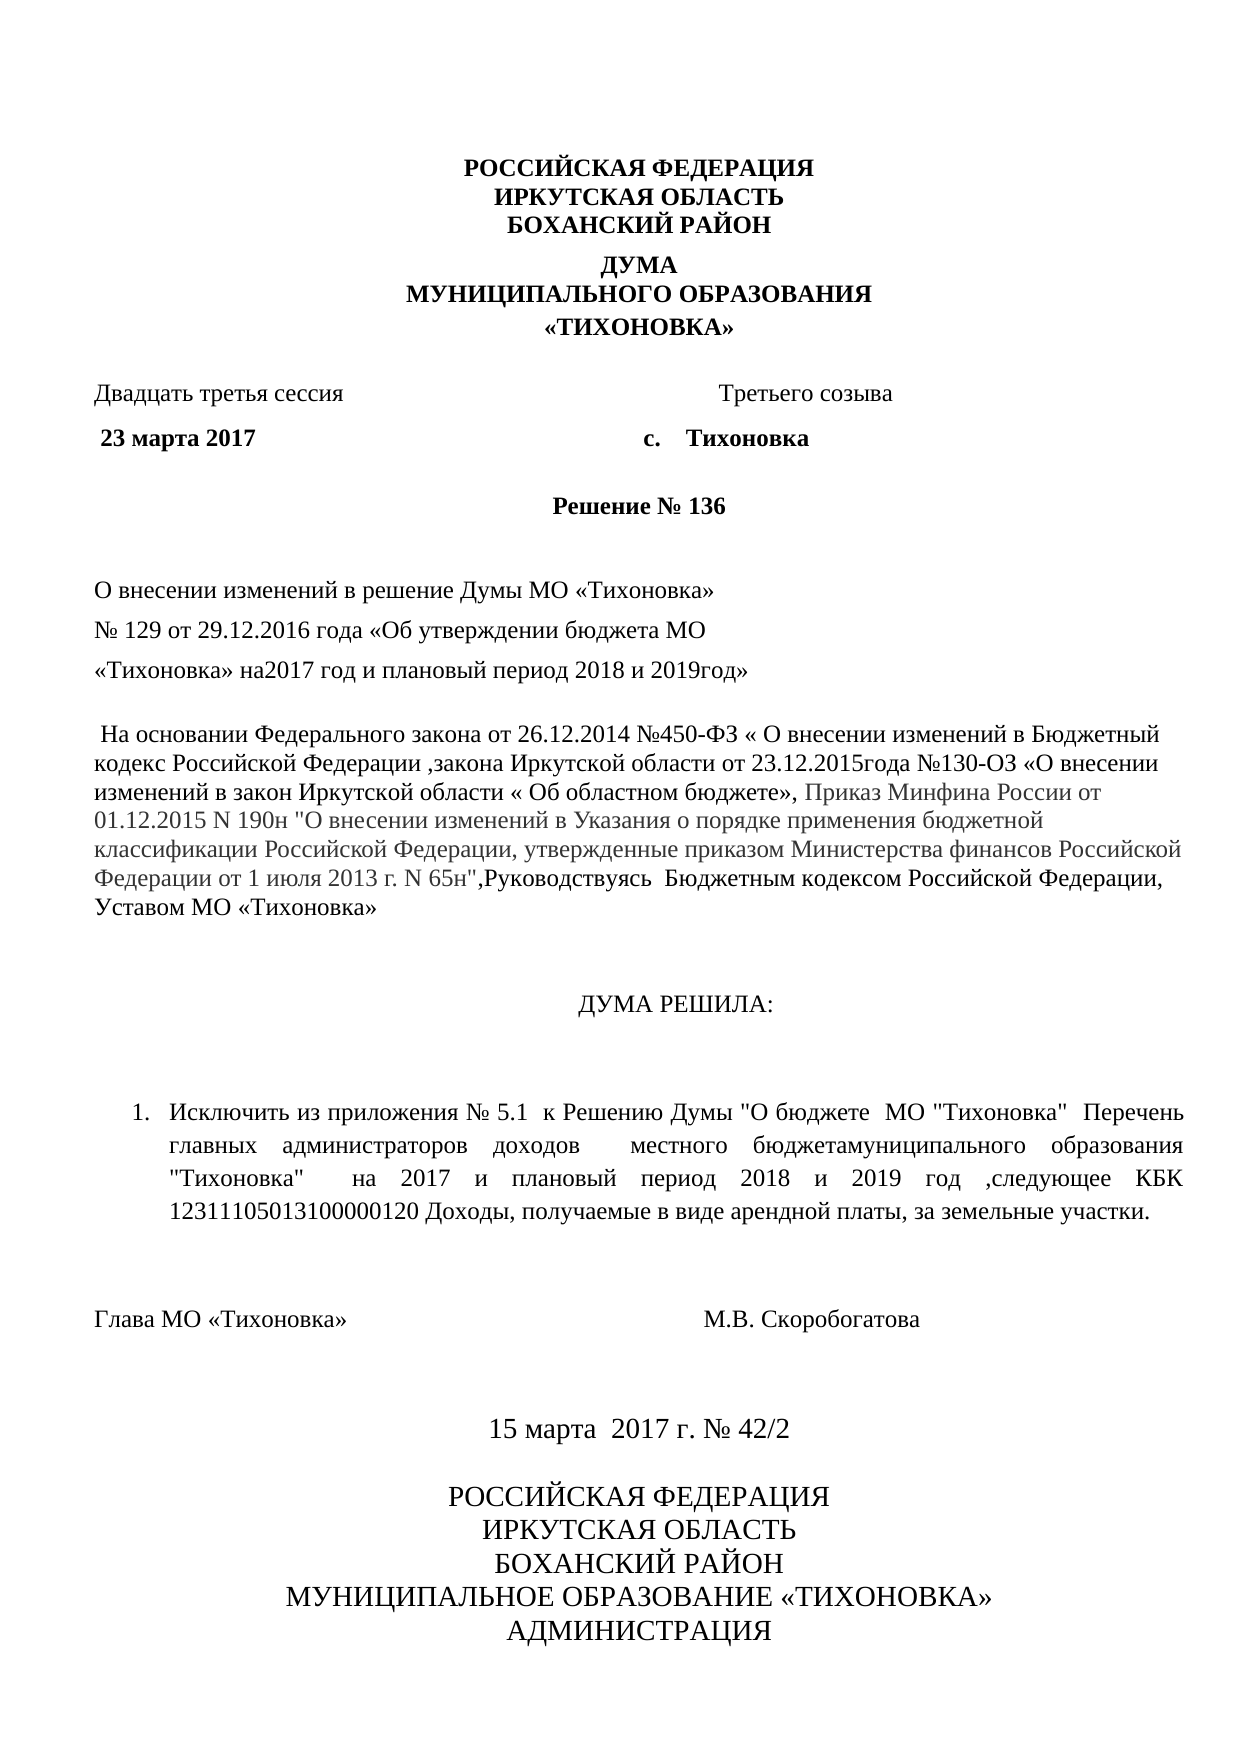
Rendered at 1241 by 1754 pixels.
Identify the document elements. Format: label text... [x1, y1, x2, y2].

text МУНИЦИПАЛЬНОГО ОБРАЗОВАНИЯ [94, 279, 1184, 308]
text № 129 от 29.12.2016 года «Об утверждении бюджета МО [94, 616, 1184, 644]
text Двадцать третья сессия Третьего созыва [94, 378, 1184, 407]
text ДУМА [94, 251, 1184, 279]
text БОХАНСКИЙ РАЙОН [94, 211, 1184, 239]
text «ТИХОНОВКА» [94, 312, 1184, 341]
text МУНИЦИПАЛЬНОЕ ОБРАЗОВАНИЕ «ТИХОНОВКА» [94, 1579, 1184, 1613]
text ИРКУТСКАЯ ОБЛАСТЬ [94, 182, 1184, 211]
text РОССИЙСКАЯ ФЕДЕРАЦИЯ [94, 153, 1184, 182]
text Решение № 136 [94, 491, 1184, 520]
text «Тихоновка» на2017 год и плановый период 2018 и 2019год» [94, 656, 1184, 684]
text 15 марта 2017 г. № 42/2 [94, 1412, 1184, 1445]
text БОХАНСКИЙ РАЙОН [94, 1546, 1184, 1579]
text АДМИНИСТРАЦИЯ [94, 1613, 1184, 1646]
text ИРКУТСКАЯ ОБЛАСТЬ [94, 1512, 1184, 1546]
text Глава МО «Тихоновка» М.В. Скоробогатова [94, 1304, 1184, 1333]
text ДУМА РЕШИЛА: [94, 989, 1184, 1018]
text 23 марта 2017 с. Тихоновка [94, 423, 1190, 451]
text РОССИЙСКАЯ ФЕДЕРАЦИЯ [94, 1479, 1184, 1512]
text О внесении изменений в решение Думы МО «Тихоновка» [94, 576, 1184, 604]
list Исключить из приложения № 5.1 к Решению Думы "О бюджете МО "Тихоновка" Перечень главных администраторов доходов местного бюджетамуниципального образования "Тихоновка" на 2017 и плановый период 2018 и 2019 год ,следующее КБК 12311105013100000120 Доходы, получаемые в виде арендной платы, за земельные участки. [131, 1097, 1184, 1225]
text На основании Федерального закона от 26.12.2014 №450-ФЗ « О внесении изменений в Бюджетный кодекс Российской Федерации ,закона Иркутской области от 23.12.2015года №130-ОЗ «О внесении изменений в закон Иркутской области « Об областном бюджете», Приказ Минфина России от 01.12.2015 N 190н "О внесении изменений в Указания о порядке применения бюджетной классификации Российской Федерации, утвержденные приказом Министерства финансов Российской Федерации от 1 июля 2013 г. N 65н",Руководствуясь Бюджетным кодексом Российской Федерации, Уставом МО «Тихоновка» [94, 719, 1184, 921]
